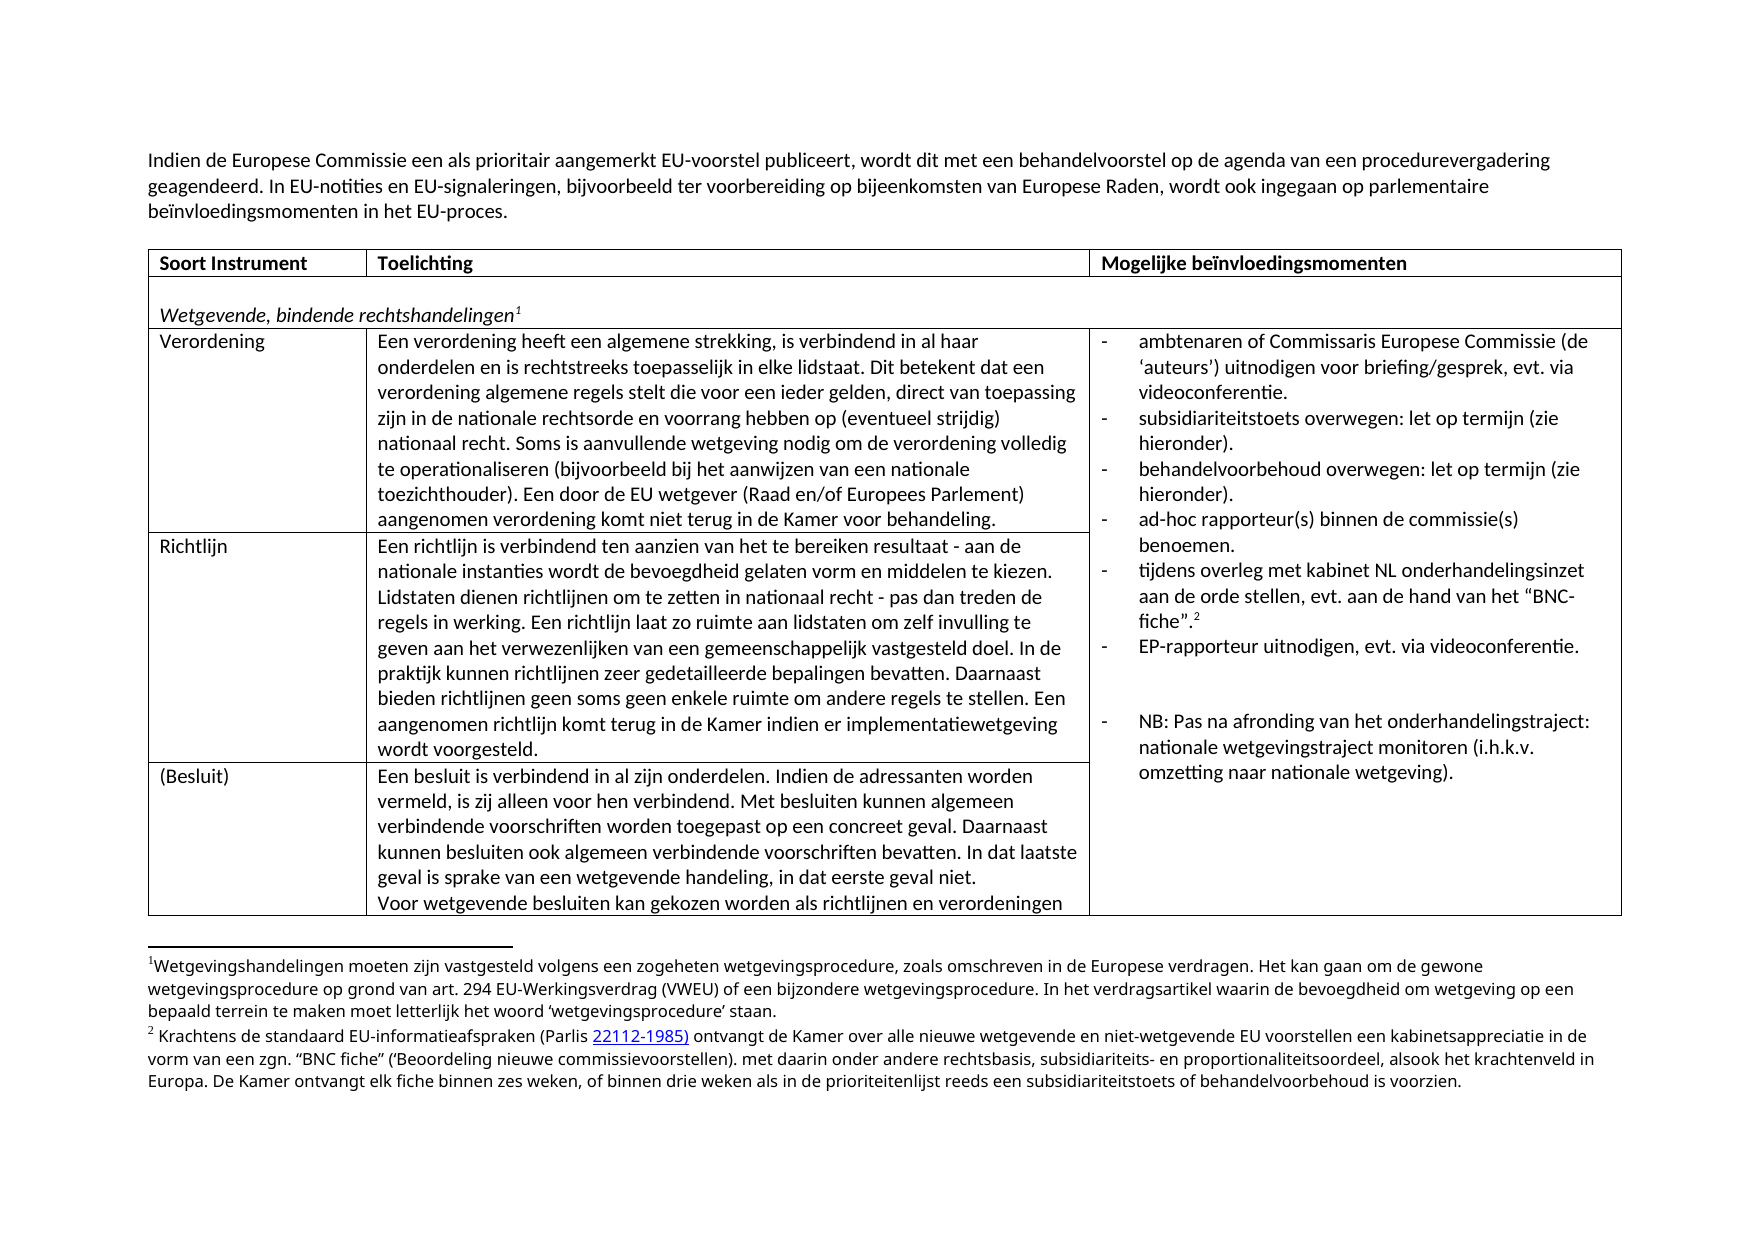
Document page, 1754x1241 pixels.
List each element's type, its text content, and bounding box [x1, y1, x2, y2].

table_cell (Besluit) [149, 763, 366, 915]
table_cell Wetgevende, bindende rechtshandelingen [149, 277, 1621, 328]
table_cell ambtenaren of Commissaris Europese Commissie (de ‘auteurs’) uitnodigen voor briefing/gesprek, evt. via videoconferentie. subsidiariteitstoets overwegen: let op termijn (zie hieronder). behandelvoorbehoud overwegen: let op termijn (zie hieronder). ad-hoc rapporteur(s) binnen de commissie(s) benoemen. tijdens overleg met kabinet NL onderhandelingsinzet aan de orde stellen, evt. aan de hand van het “BNC-fiche”. EP-rapporteur uitnodigen, evt. via videoconferentie. NB: Pas na afronding van het onderhandelingstraject: nationale wetgevingstraject monitoren (i.h.k.v. omzetting naar nationale wetgeving). [1090, 329, 1621, 915]
table_header Mogelijke beïnvloedingsmomenten [1090, 250, 1621, 276]
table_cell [367, 763, 1089, 915]
table_cell Een verordening heeft een algemene strekking, is verbindend in al haar onderdelen en is rechtstreeks toepasselijk in elke lidstaat. Dit betekent dat een verordening algemene regels stelt die voor een ieder gelden, direct van toepassing zijn in de nationale rechtsorde en voorrang hebben op (eventueel strijdig) nationaal recht. Soms is aanvullende wetgeving nodig om de verordening volledig te operationaliseren (bijvoorbeeld bij het aanwijzen van een nationale toezichthouder). Een door de EU wetgever (Raad en/of Europees Parlement) aangenomen verordening komt niet terug in de Kamer voor behandeling. [367, 329, 1089, 532]
text Indien de Europese Commissie een als prioritair aangemerkt EU-voorstel publiceert, wordt dit met een behandelvoorstel op de agenda van een procedurevergadering geagendeerd. In EU-notities en EU-signaleringen, bijvoorbeeld ter voorbereiding op bijeenkomsten van Europese Raden, wordt ook ingegaan op parlementaire beïnvloedingsmomenten in het EU-proces. [148, 148, 1606, 224]
table_cell Richtlijn [149, 533, 366, 762]
table_header Toelichting [367, 250, 1089, 276]
table_header Soort Instrument [149, 250, 366, 276]
table_cell Een richtlijn is verbindend ten aanzien van het te bereiken resultaat - aan de nationale instanties wordt de bevoegdheid gelaten vorm en middelen te kiezen. Lidstaten dienen richtlijnen om te zetten in nationaal recht - pas dan treden de regels in werking. Een richtlijn laat zo ruimte aan lidstaten om zelf invulling te geven aan het verwezenlijken van een gemeenschappelijk vastgesteld doel. In de praktijk kunnen richtlijnen zeer gedetailleerde bepalingen bevatten. Daarnaast bieden richtlijnen geen soms geen enkele ruimte om andere regels te stellen. Een aangenomen richtlijn komt terug in de Kamer indien er implementatiewetgeving wordt voorgesteld. [367, 533, 1089, 762]
table_cell Verordening [149, 329, 366, 532]
